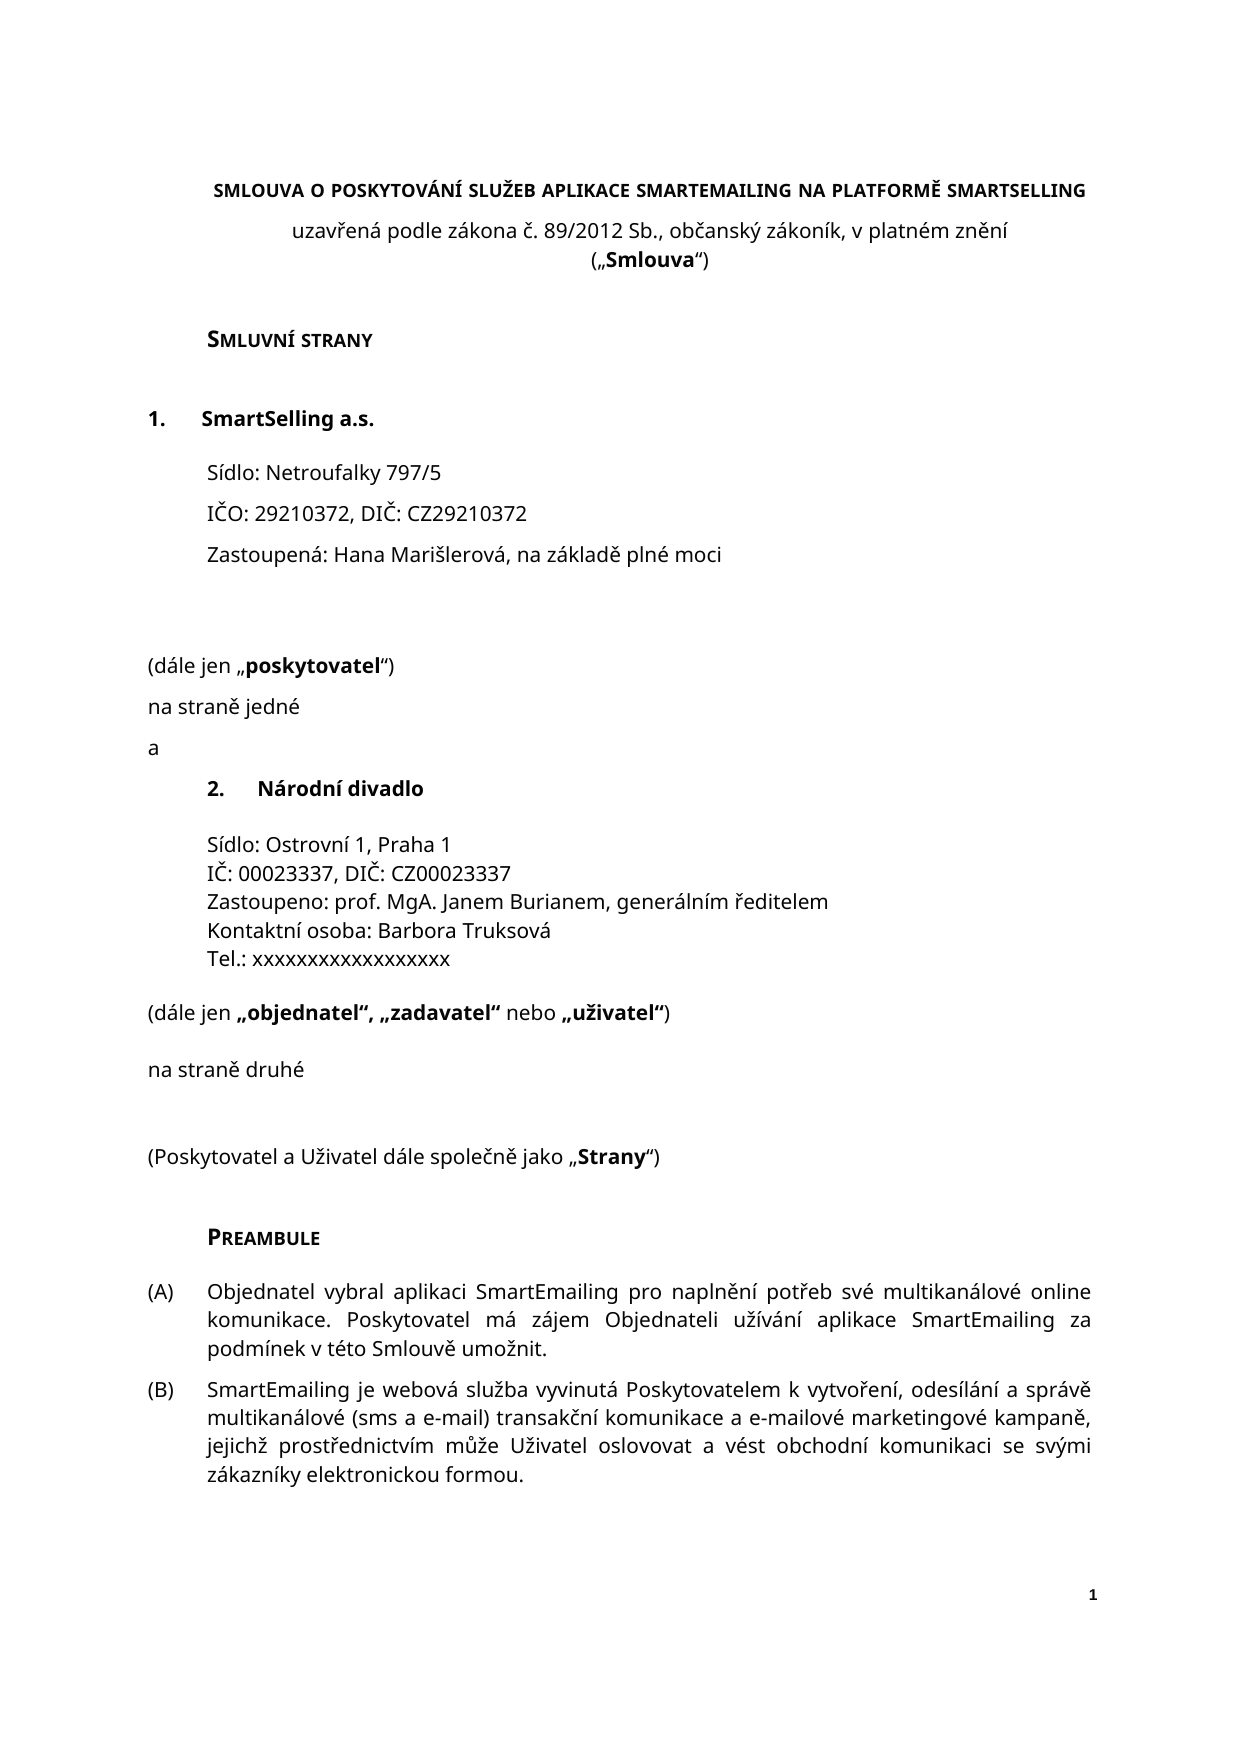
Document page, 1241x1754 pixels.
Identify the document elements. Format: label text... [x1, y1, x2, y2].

list Objednatel vybral aplikaci SmartEmailing pro naplnění potřeb své multikanálové online komunikace. Poskytovatel má zájem Objednateli užívání aplikace SmartEmailing za podmínek v této Smlouvě umožnit. [148, 1277, 1092, 1362]
text 2. Národní divadlo [207, 774, 1092, 802]
text Smluvní strany [207, 323, 1092, 354]
text uzavřená podle zákona č. 89/2012 Sb., občanský zákoník, v platném znění („Smlouva“) [207, 216, 1092, 273]
text Zastoupeno: prof. MgA. Janem Burianem, generálním ředitelem [207, 887, 1092, 916]
text (Poskytovatel a Uživatel dále společně jako „Strany“) [148, 1142, 1092, 1171]
text Kontaktní osoba: Barbora Truksová [207, 916, 1092, 944]
text (dále jen „objednatel“, „zadavatel“ nebo „uživatel“) [148, 998, 1092, 1026]
text (dále jen „poskytovatel“) [148, 651, 1092, 679]
text a [148, 733, 1092, 761]
text Tel.: xxxxxxxxxxxxxxxxxx [207, 944, 1092, 973]
text Preambule [207, 1221, 1092, 1252]
text Sídlo: Ostrovní 1, Praha 1 [207, 831, 1092, 859]
text smlouva o poskytování služeb aplikace smartemailing na platformě smartselling [207, 173, 1092, 204]
text IČO: 29210372, DIČ: CZ29210372 [148, 499, 1092, 527]
text Zastoupená: Hana Marišlerová, na základě plné moci [148, 540, 1092, 568]
text Sídlo: Netroufalky 797/5 [148, 458, 1092, 486]
list SmartEmailing je webová služba vyvinutá Poskytovatelem k vytvoření, odesílání a správě multikanálové (sms a e-mail) transakční komunikace a e-mailové marketingové kampaně, jejichž prostřednictvím může Uživatel oslovovat a vést obchodní komunikaci se svými zákazníky elektronickou formou. [148, 1375, 1092, 1488]
text na straně jedné [148, 692, 1092, 720]
text IČ: 00023337, DIČ: CZ00023337 [207, 859, 1092, 887]
text na straně druhé [148, 1055, 1092, 1113]
list SmartSelling a.s. [148, 404, 1092, 433]
